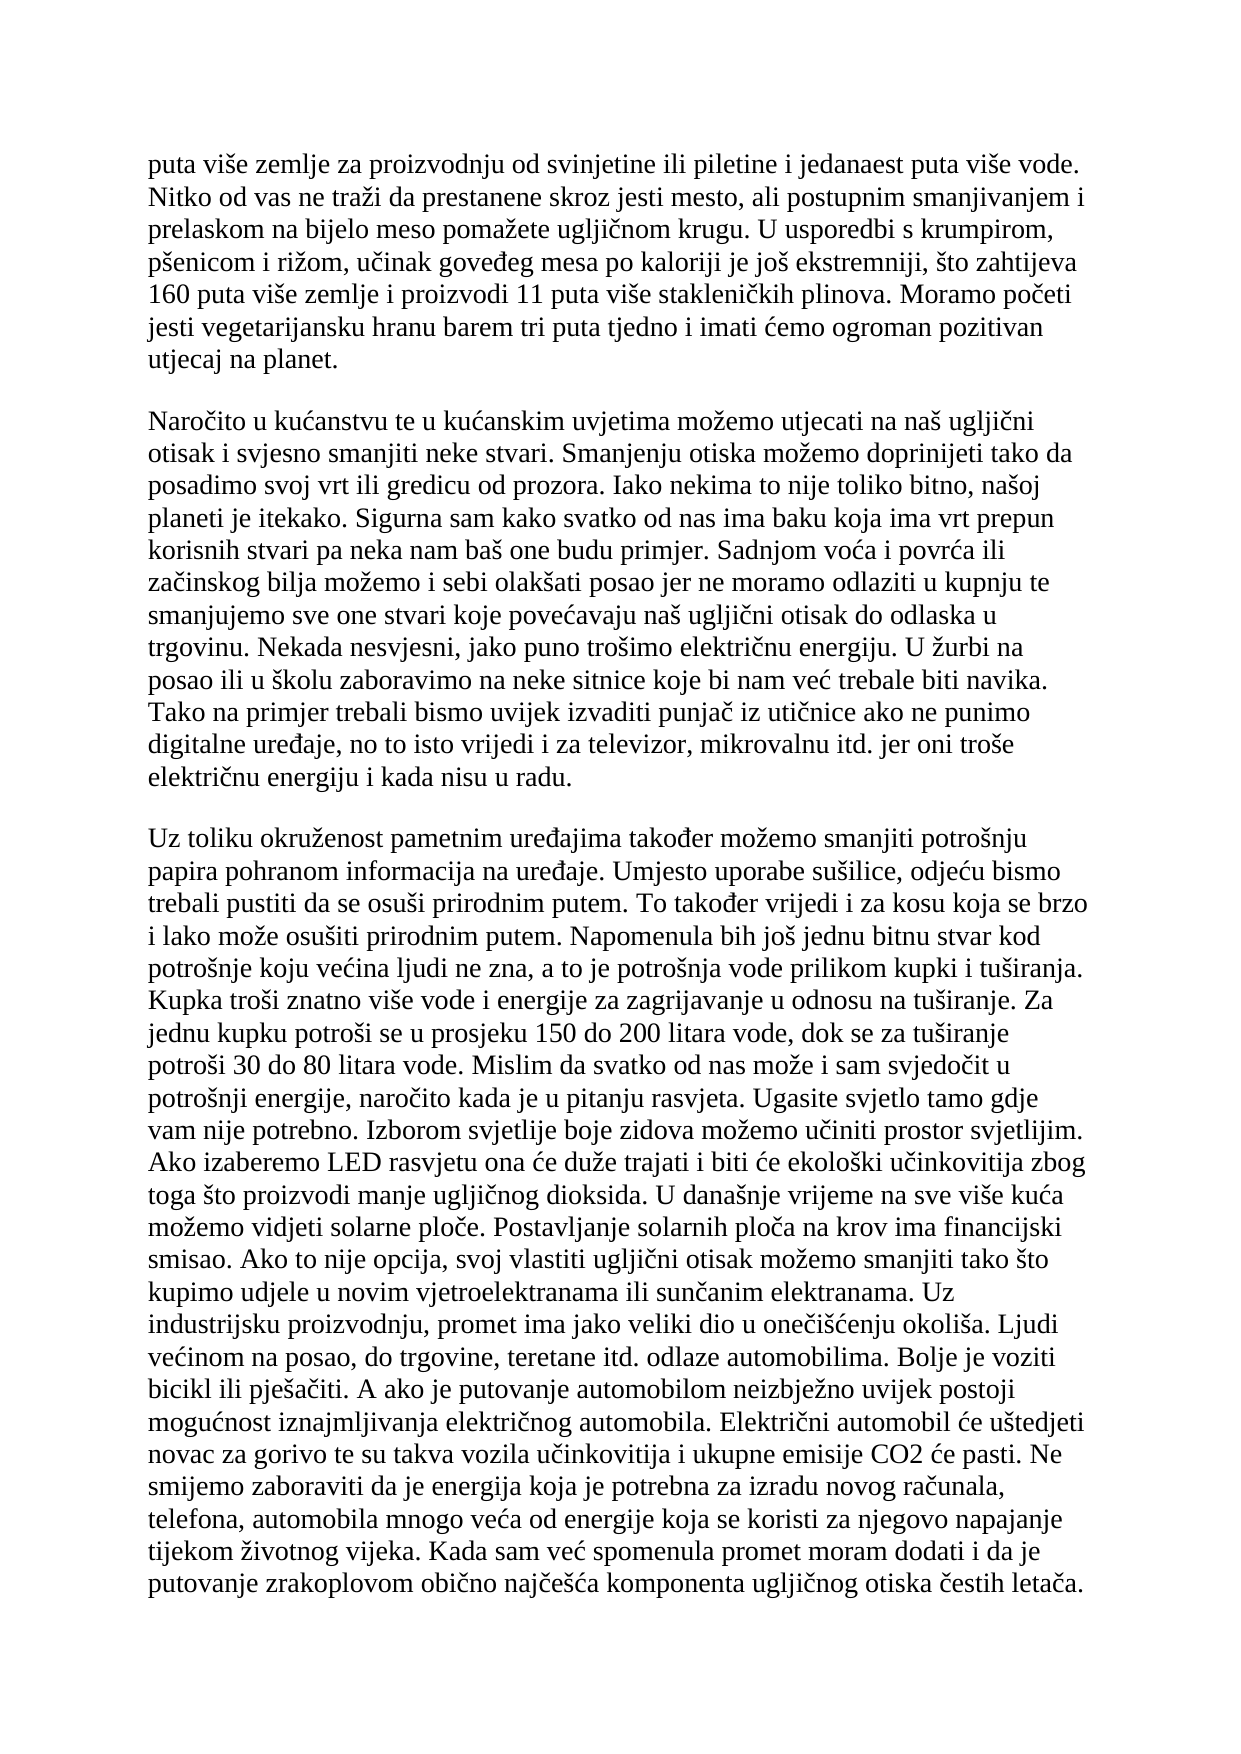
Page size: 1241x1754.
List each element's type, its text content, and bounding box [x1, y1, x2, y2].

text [148, 821, 1093, 1599]
text Naročito u kućanstvu te u kućanskim uvjetima možemo utjecati na naš ugljični otisak i svjesno smanjiti neke stvari. Smanjenju otiska možemo doprinijeti tako da posadimo svoj vrt ili gredicu od prozora. Iako nekima to nije toliko bitno, našoj planeti je itekako. Sigurna sam kako svatko od nas ima baku koja ima vrt prepun korisnih stvari pa neka nam baš one budu primjer. Sadnjom voća i povrća ili začinskog bilja možemo i sebi olakšati posao jer ne moramo odlaziti u kupnju te smanjujemo sve one stvari koje povećavaju naš ugljični otisak do odlaska u trgovinu. Nekada nesvjesni, jako puno trošimo električnu energiju. U žurbi na posao ili u školu zaboravimo na neke sitnice koje bi nam već trebale biti navika. Tako na primjer trebali bismo uvijek izvaditi punjač iz utičnice ako ne punimo digitalne uređaje, no to isto vrijedi i za televizor, mikrovalnu itd. jer oni troše električnu energiju i kada nisu u radu. [148, 403, 1093, 792]
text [148, 148, 1093, 374]
